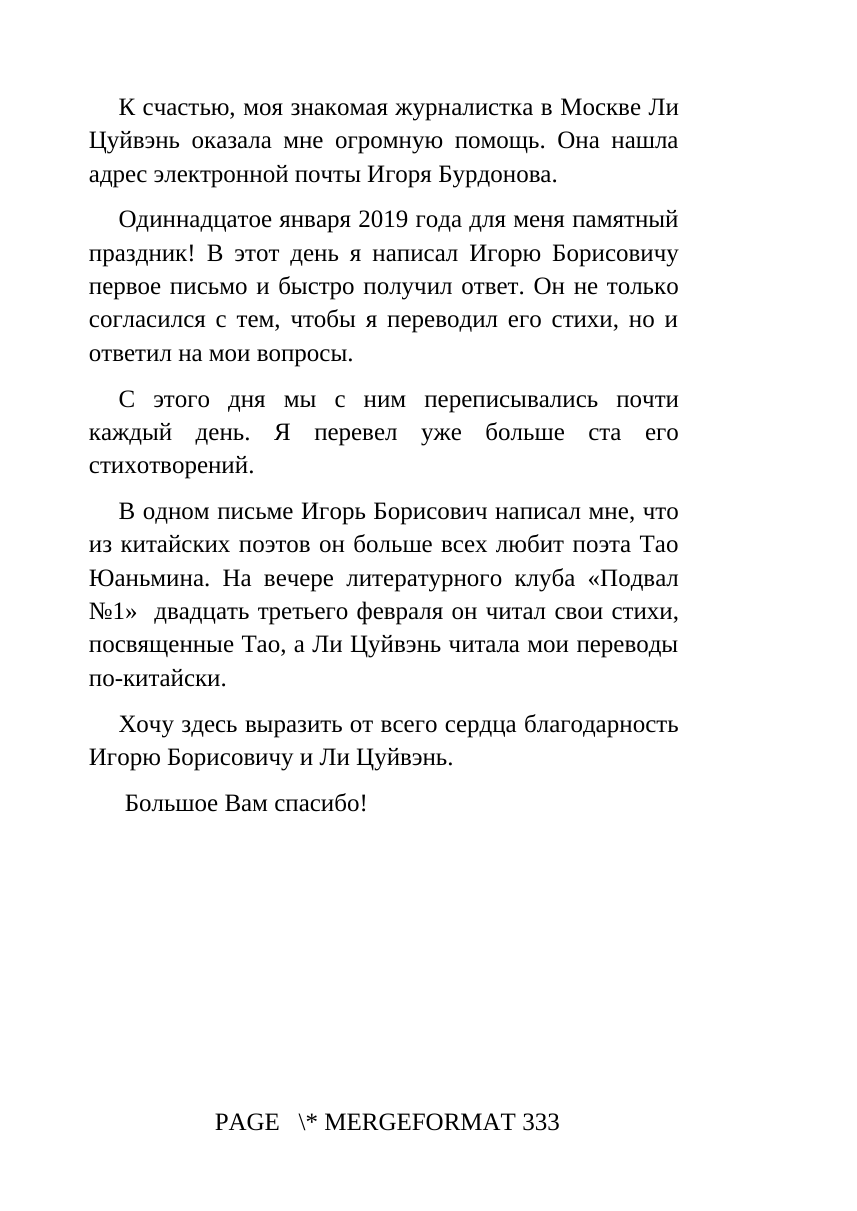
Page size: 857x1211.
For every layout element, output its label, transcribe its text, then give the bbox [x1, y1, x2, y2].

text Хочу здесь выразить от всего сердца благодарность Игорю Борисовичу и Ли Цуйвэнь. [89, 705, 679, 772]
text К счастью, моя знакомая журналистка в Москве Ли Цуйвэнь оказала мне огромную помощь. Она нашла адрес электронной почты Игоря Бурдонова. [89, 89, 679, 189]
text В одном письме Игорь Борисович написал мне, что из китайских поэтов он больше всех любит поэта Тао Юаньмина. На вечере литературного клуба «Подвал №1» двадцать третьего февраля он читал свои стихи, посвященные Тао, а Ли Цуйвэнь читала мои переводы по-китайски. [89, 493, 679, 693]
text Одиннадцатое января 2019 года для меня памятный праздник! В этот день я написал Игорю Борисовичу первое письмо и быстро получил ответ. Он не только согласился с тем, чтобы я переводил его стихи, но и ответил на мои вопросы. [89, 201, 679, 368]
text С этого дня мы с ним переписывались почти каждый день. Я перевел уже больше ста его стихотворений. [89, 380, 679, 480]
text Большое Вам спасибо! [89, 784, 679, 818]
